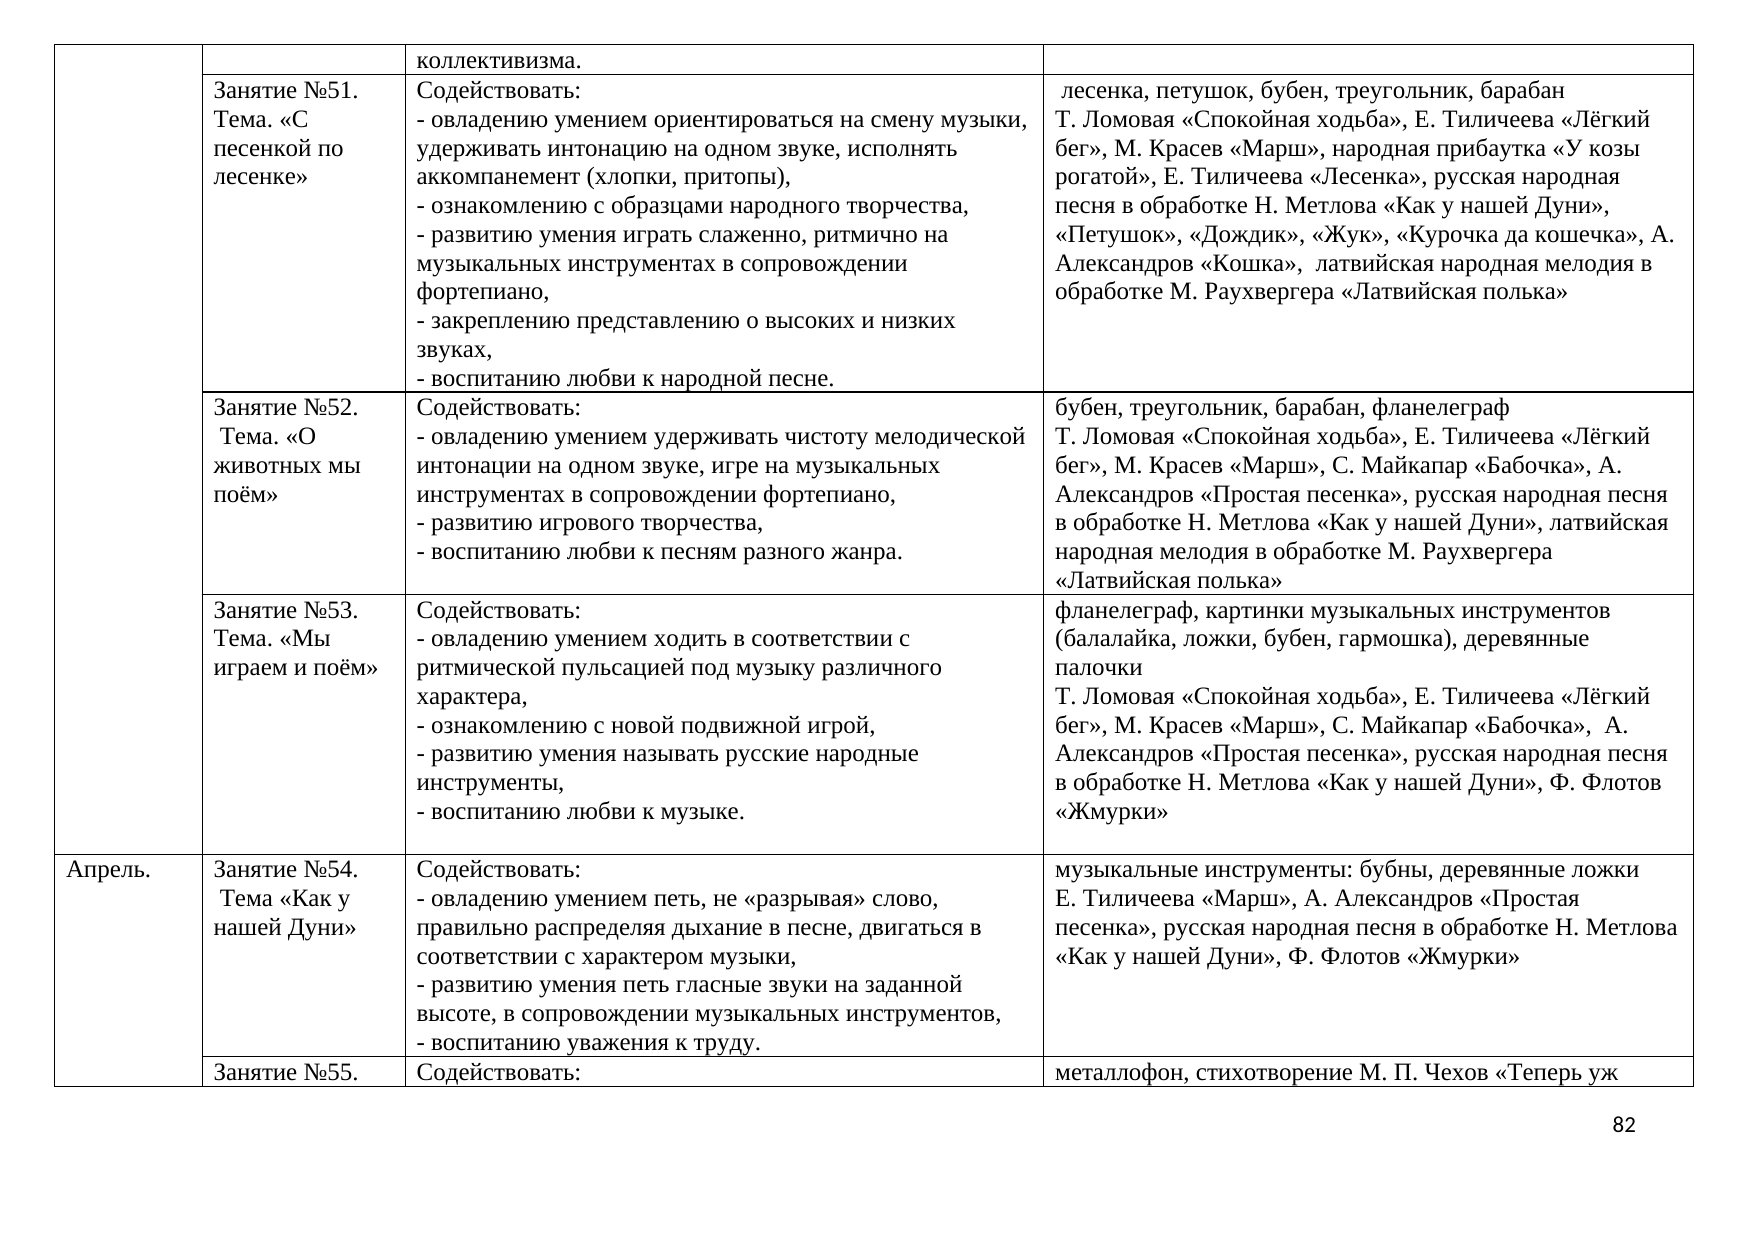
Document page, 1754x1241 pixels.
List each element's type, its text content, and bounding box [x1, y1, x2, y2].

table_cell бубен, треугольник, барабан, фланелеграф Т. Ломовая «Спокойная ходьба», Е. Тиличеева «Лёгкий бег», М. Красев «Марш», С. Майкапар «Бабочка», А. Александров «Простая песенка», русская народная песня в обработке Н. Метлова «Как у нашей Дуни», латвийская народная мелодия в обработке М. Раухвергера «Латвийская полька» [1044, 393, 1693, 594]
table_cell Занятие №53. Тема. «Мы играем и поём» [203, 595, 405, 853]
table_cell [203, 45, 405, 74]
table_cell Занятие №51. Тема. «С песенкой по лесенке» [203, 75, 405, 391]
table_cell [203, 1057, 405, 1086]
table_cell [406, 1057, 1043, 1086]
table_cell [406, 45, 1043, 74]
table_cell Занятие №52. Тема. «О животных мы поём» [203, 393, 405, 594]
table_cell Содействовать: - овладению умением петь, не «разрывая» слово, правильно распределяя дыхание в песне, двигаться в соответствии с характером музыки, - развитию умения петь гласные звуки на заданной высоте, в сопровождении музыкальных инструментов, - воспитанию уважения к труду. [406, 855, 1043, 1056]
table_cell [1044, 45, 1693, 74]
table_cell Апрель. [55, 855, 202, 1086]
table_cell Содействовать: - овладению умением удерживать чистоту мелодической интонации на одном звуке, игре на музыкальных инструментах в сопровождении фортепиано, - развитию игрового творчества, - воспитанию любви к песням разного жанра. [406, 393, 1043, 594]
table_cell Занятие №54. Тема «Как у нашей Дуни» [203, 855, 405, 1056]
table_cell фланелеграф, картинки музыкальных инструментов (балалайка, ложки, бубен, гармошка), деревянные палочки Т. Ломовая «Спокойная ходьба», Е. Тиличеева «Лёгкий бег», М. Красев «Марш», С. Майкапар «Бабочка», А. Александров «Простая песенка», русская народная песня в обработке Н. Метлова «Как у нашей Дуни», Ф. Флотов «Жмурки» [1044, 595, 1693, 853]
table_cell Содействовать: - овладению умением ориентироваться на смену музыки, удерживать интонацию на одном звуке, исполнять аккомпанемент (хлопки, притопы), - ознакомлению с образцами народного творчества, - развитию умения играть слаженно, ритмично на музыкальных инструментах в сопровождении фортепиано, - закреплению представлению о высоких и низких звуках, - воспитанию любви к народной песне. [406, 75, 1043, 391]
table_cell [1044, 1057, 1693, 1086]
table_cell лесенка, петушок, бубен, треугольник, барабан Т. Ломовая «Спокойная ходьба», Е. Тиличеева «Лёгкий бег», М. Красев «Марш», народная прибаутка «У козы рогатой», Е. Тиличеева «Лесенка», русская народная песня в обработке Н. Метлова «Как у нашей Дуни», «Петушок», «Дождик», «Жук», «Курочка да кошечка», А. Александров «Кошка», латвийская народная мелодия в обработке М. Раухвергера «Латвийская полька» [1044, 75, 1693, 391]
table_cell музыкальные инструменты: бубны, деревянные ложки Е. Тиличеева «Марш», А. Александров «Простая песенка», русская народная песня в обработке Н. Метлова «Как у нашей Дуни», Ф. Флотов «Жмурки» [1044, 855, 1693, 1056]
table_cell Содействовать: - овладению умением ходить в соответствии с ритмической пульсацией под музыку различного характера, - ознакомлению с новой подвижной игрой, - развитию умения называть русские народные инструменты, - воспитанию любви к музыке. [406, 595, 1043, 853]
